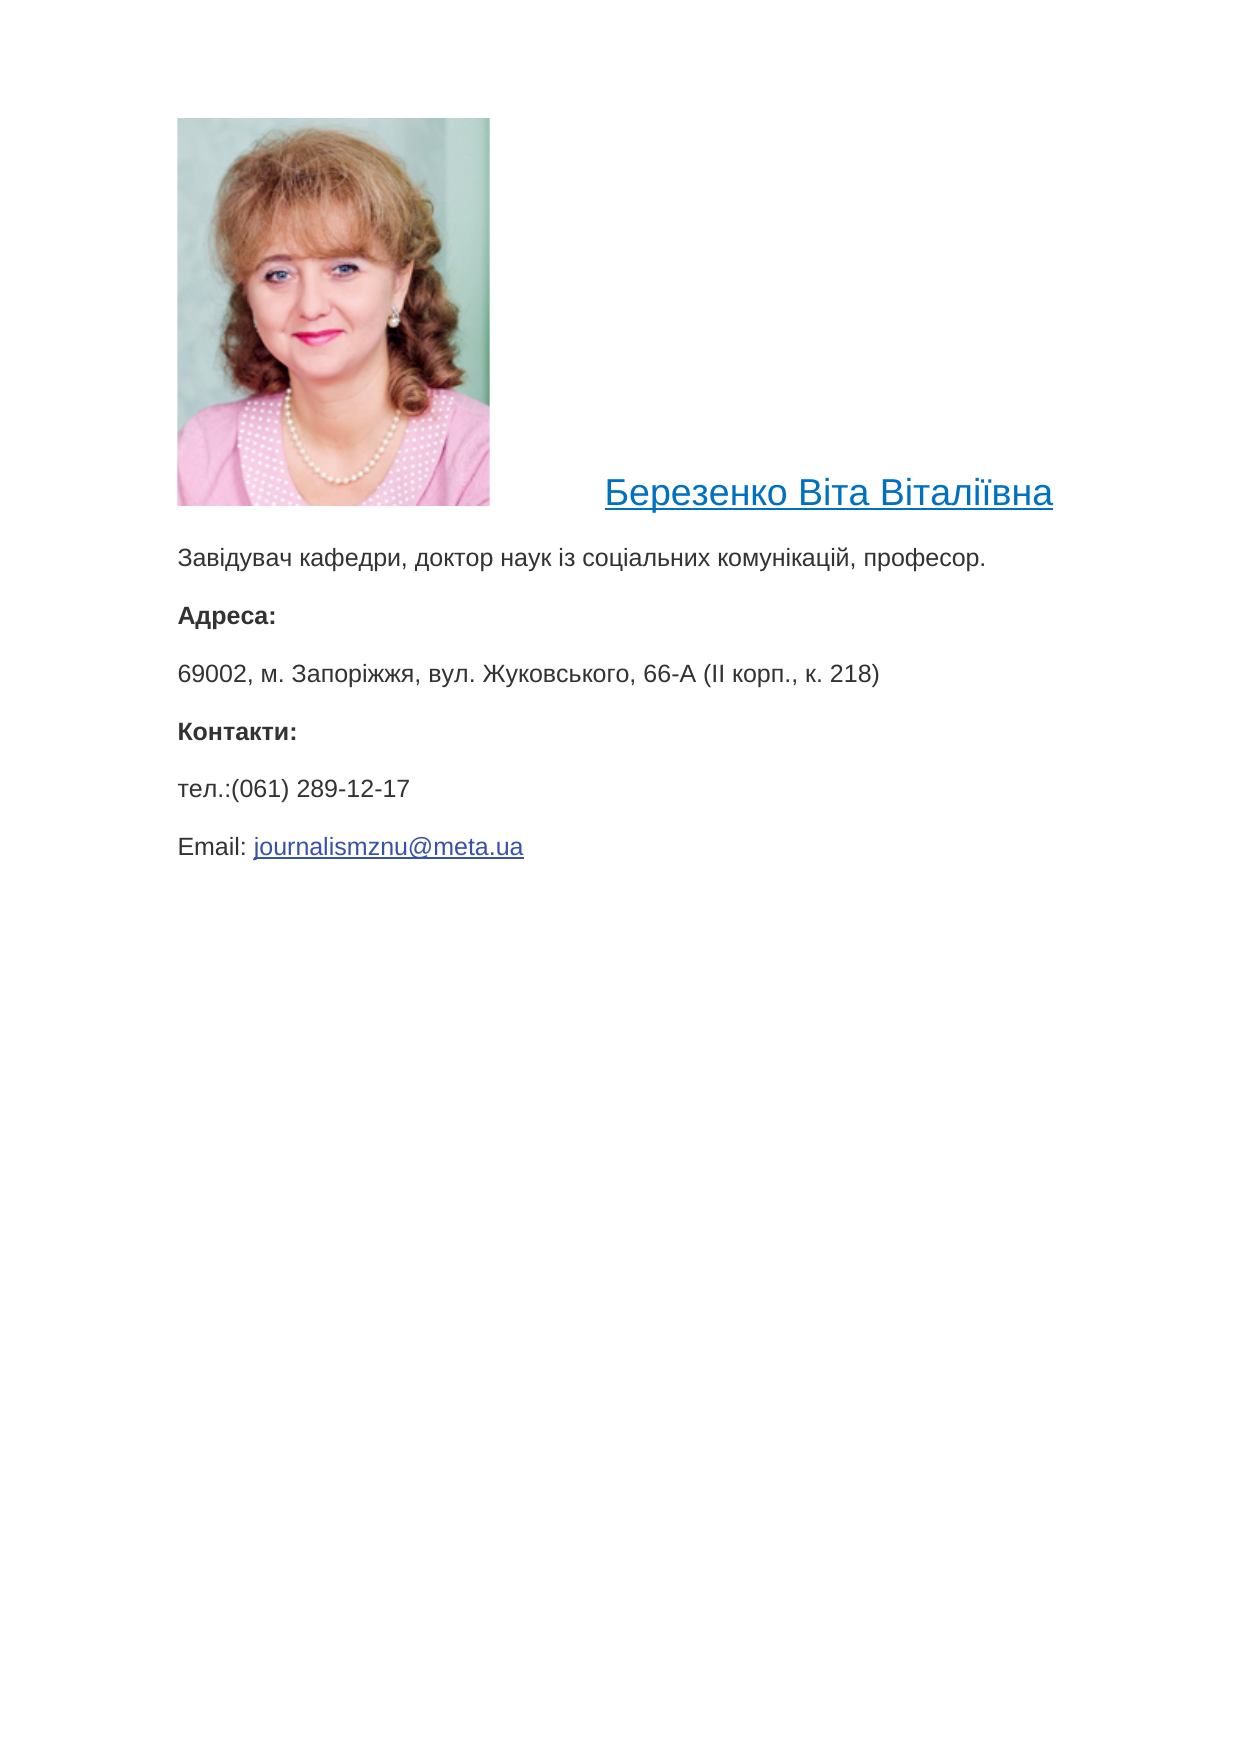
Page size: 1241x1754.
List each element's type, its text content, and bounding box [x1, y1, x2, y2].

text тел.:(061) 289-12-17 [177, 774, 1152, 803]
text Контакти: [177, 716, 1152, 745]
text Завідувач кафедри, доктор наук із соціальних комунікацій, професор. [177, 543, 1152, 571]
text Email: journalismznu@meta.ua [177, 832, 1152, 861]
picture [177, 118, 490, 506]
text Адреса: [177, 601, 1152, 629]
text 69002, м. Запоріжжя, вул. Жуковського, 66-А (II корп., к. 218) [177, 658, 1152, 687]
